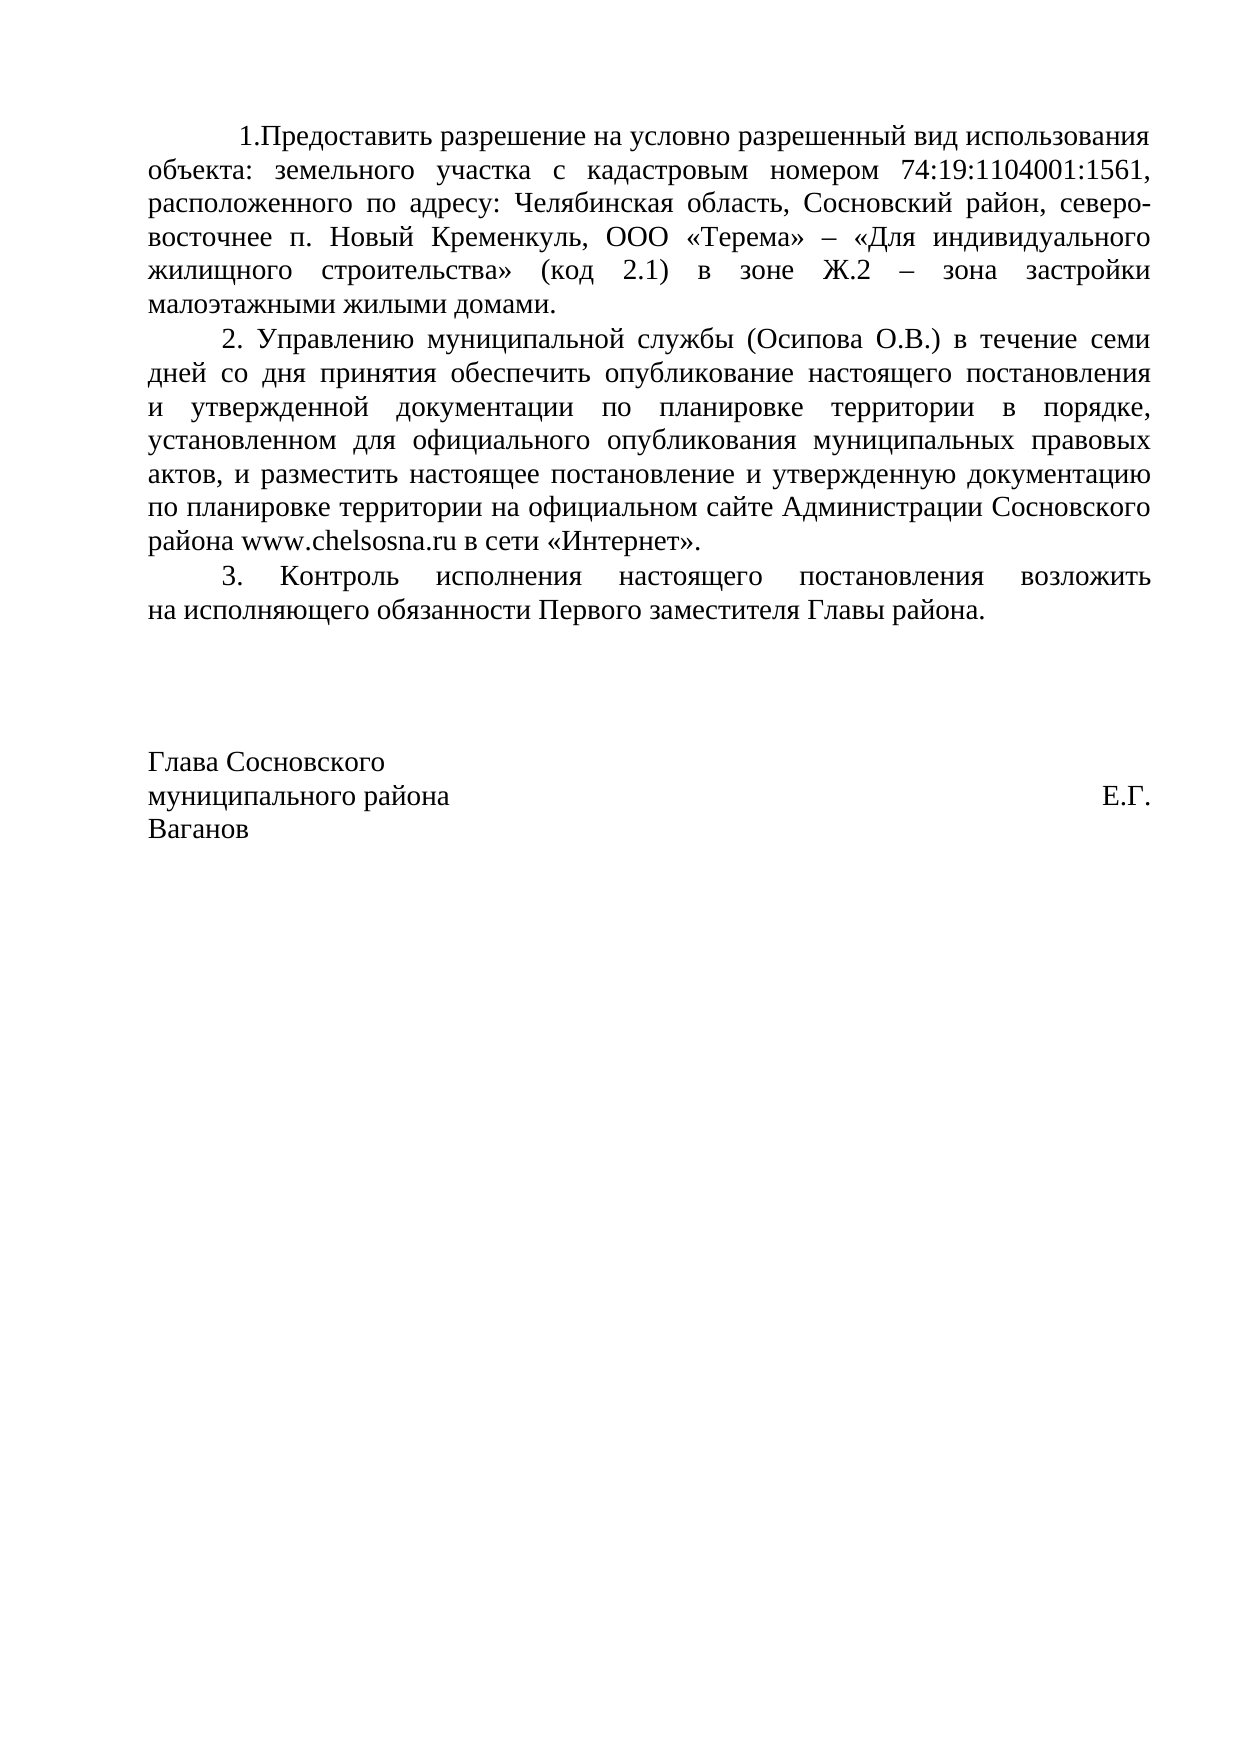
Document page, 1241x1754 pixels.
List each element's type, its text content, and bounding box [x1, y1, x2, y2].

text 3. Контроль исполнения настоящего постановления возложить на исполняющего обязанности Первого заместителя Главы района. [148, 558, 1152, 626]
text муниципального района Е.Г. Ваганов [148, 778, 1152, 845]
text 2. Управлению муниципальной службы (Осипова О.В.) в течение семи дней со дня принятия обеспечить опубликование настоящего постановления и утвержденной документации по планировке территории в порядке, установленном для официального опубликования муниципальных правовых актов, и разместить настоящее постановление и утвержденную документацию по планировке территории на официальном сайте Администрации Сосновского района www.chelsosna.ru в сети «Интернет». [148, 322, 1152, 556]
text Глава Сосновского [148, 744, 1152, 778]
text 1.Предоставить разрешение на условно разрешенный вид использования объекта: земельного участка с кадастровым номером 74:19:1104001:1561, расположенного по адресу: Челябинская область, Сосновский район, северо-восточнее п. Новый Кременкуль, ООО «Терема» – «Для индивидуального жилищного строительства» (код 2.1) в зоне Ж.2 – зона застройки малоэтажными жилыми домами. [148, 118, 1152, 319]
